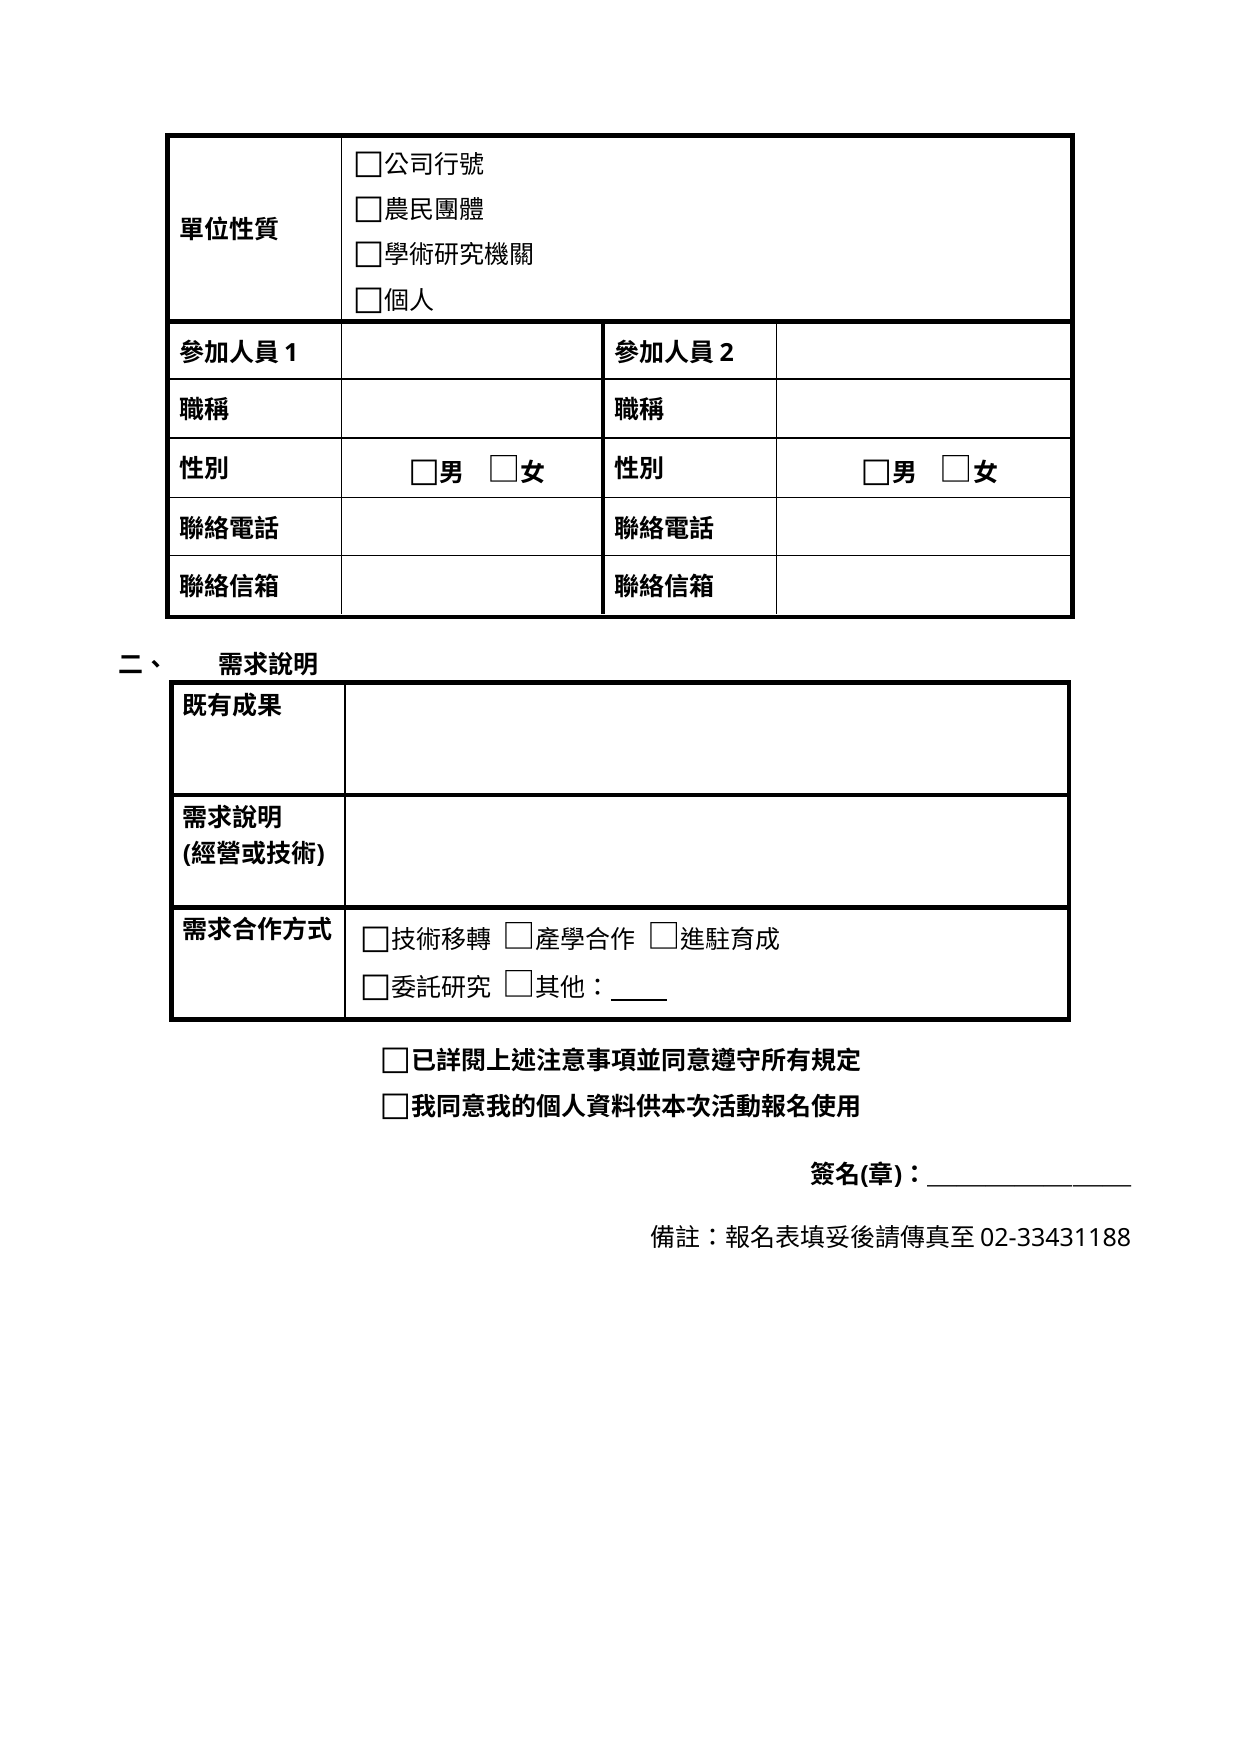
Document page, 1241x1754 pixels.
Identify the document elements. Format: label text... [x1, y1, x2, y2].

table_cell [777, 498, 1070, 555]
table_cell [342, 498, 601, 555]
table_cell 職稱 [605, 380, 776, 437]
table_cell 聯絡信箱 [170, 556, 341, 614]
table_cell [342, 380, 601, 437]
table_cell 職稱 [170, 380, 341, 437]
table_cell 聯絡電話 [170, 498, 341, 555]
table_cell [342, 324, 601, 378]
text 備註：報名表填妥後請傳真至02-33431188 [118, 1217, 1131, 1253]
table_cell [342, 556, 601, 614]
table_header 既有成果 [174, 685, 344, 793]
table_cell [777, 324, 1070, 378]
list 簽名(章)：＿＿＿＿＿＿＿ [698, 1150, 1131, 1192]
table_cell 單位性質 [170, 138, 341, 319]
table_cell 參加人員1 [170, 324, 341, 378]
table_cell 聯絡電話 [605, 498, 776, 555]
table_cell [346, 797, 1067, 905]
table_cell □男 □女 [342, 439, 601, 496]
table_cell 需求說明 (經營或技術) [174, 797, 344, 905]
table_header [346, 685, 1067, 793]
table_cell [777, 556, 1070, 614]
table_cell 需求合作方式 [174, 910, 344, 1017]
text □已詳閱上述注意事項並同意遵守所有規定 [118, 1034, 1122, 1079]
table_cell [777, 380, 1070, 437]
list 需求說明 [118, 644, 1131, 680]
table_cell 參加人員2 [605, 324, 776, 378]
table_cell □男 □女 [777, 439, 1070, 496]
table_cell □公司行號 □農民團體 □學術研究機關 □個人 [342, 138, 1070, 319]
table_cell □技術移轉 □產學合作 □進駐育成 □委託研究 □其他： [346, 910, 1067, 1017]
table_cell 聯絡信箱 [605, 556, 776, 614]
text □我同意我的個人資料供本次活動報名使用 [118, 1079, 1122, 1125]
table_cell 性別 [605, 439, 776, 496]
table_cell 性別 [170, 439, 341, 496]
